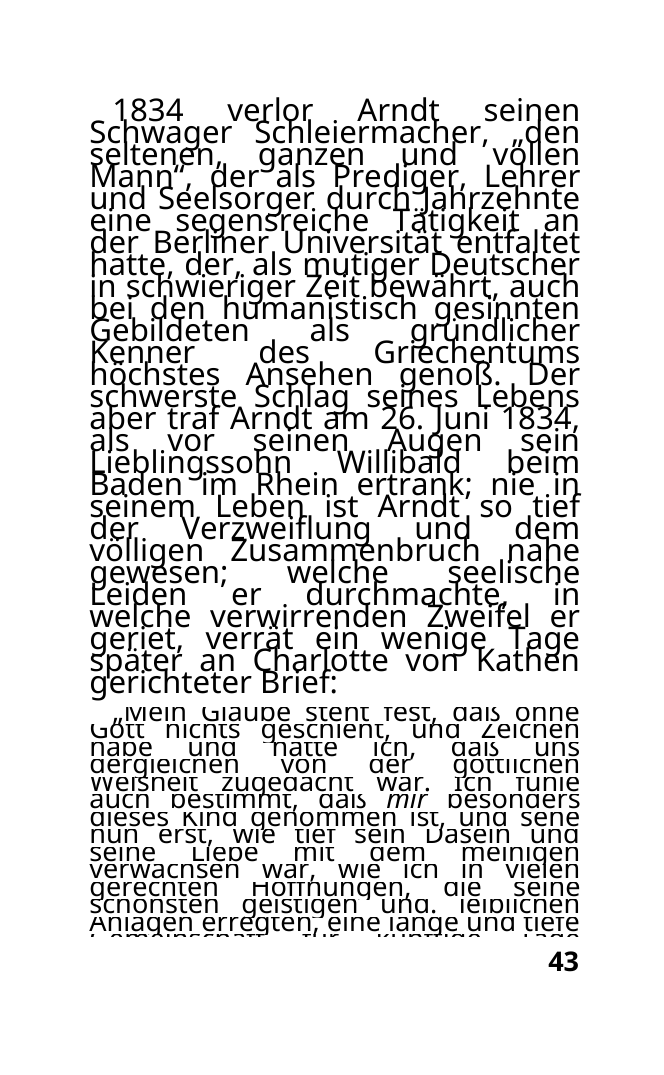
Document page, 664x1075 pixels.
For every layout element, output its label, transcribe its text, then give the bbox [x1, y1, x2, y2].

text „Mein Glaube steht fest, daß ohne Gott nichts geschieht, und Zeichen habe und hatte ich, daß uns dergleichen von der göttlichen Weisheit zugedacht war. Ich fühle auch bestimmt, daß mir besonders dieses Kind genommen ist, und sehe nun erst, wie tief sein Dasein und seine Liebe mit dem meinigen verwachsen war, wie ich in vielen gerechten Hoffnungen, die seine schönsten geistigen und. leiblichen Anlagen erregten, eine lange und tiefe Gemeinschaft für künftige Tage gefühlt habe. Das alles hat nicht wirklich werden sollen auf dieser Erde. Was helfen uns alle Fragen über die rätselhaften heiligen Wege Gottes mit uns? Ging er so früh von hinnen, weil meine Sündlichkeit sein nicht wert war? Haben wir das Kind vergötzet? Sollen wir von der Erde und den irdischen Gütern mehr und mehr abgezogen werden?“ [89, 707, 581, 937]
text 1834 verlor Arndt seinen Schwager Schleiermacher, „den seltenen, ganzen und vollen Mann“, der als Prediger, Lehrer und Seelsorger durch Jahrzehnte eine segensreiche Tätigkeit an der Berliner Universität entfaltet hatte, der, als mutiger Deutscher in schwieriger Zeit bewährt, auch bei den humanistisch gesinnten Gebildeten als gründlicher Kenner des Griechentums höchstes Ansehen genoß. Der schwerste Schlag seines Lebens aber traf Arndt am 26. Juni 1834, als vor seinen Augen sein Lieblingssohn Willibald beim Baden im Rhein ertrank; nie in seinem Leben ist Arndt so tief der Verzweiflung und dem völligen Zusammenbruch nahe gewesen; welche seelische Leiden er durchmachte, in welche verwirrenden Zweifel er geriet, verrät ein wenige Tage später an Charlotte von Kathen gerichteter Brief: [89, 104, 581, 697]
text 43 [548, 949, 579, 977]
